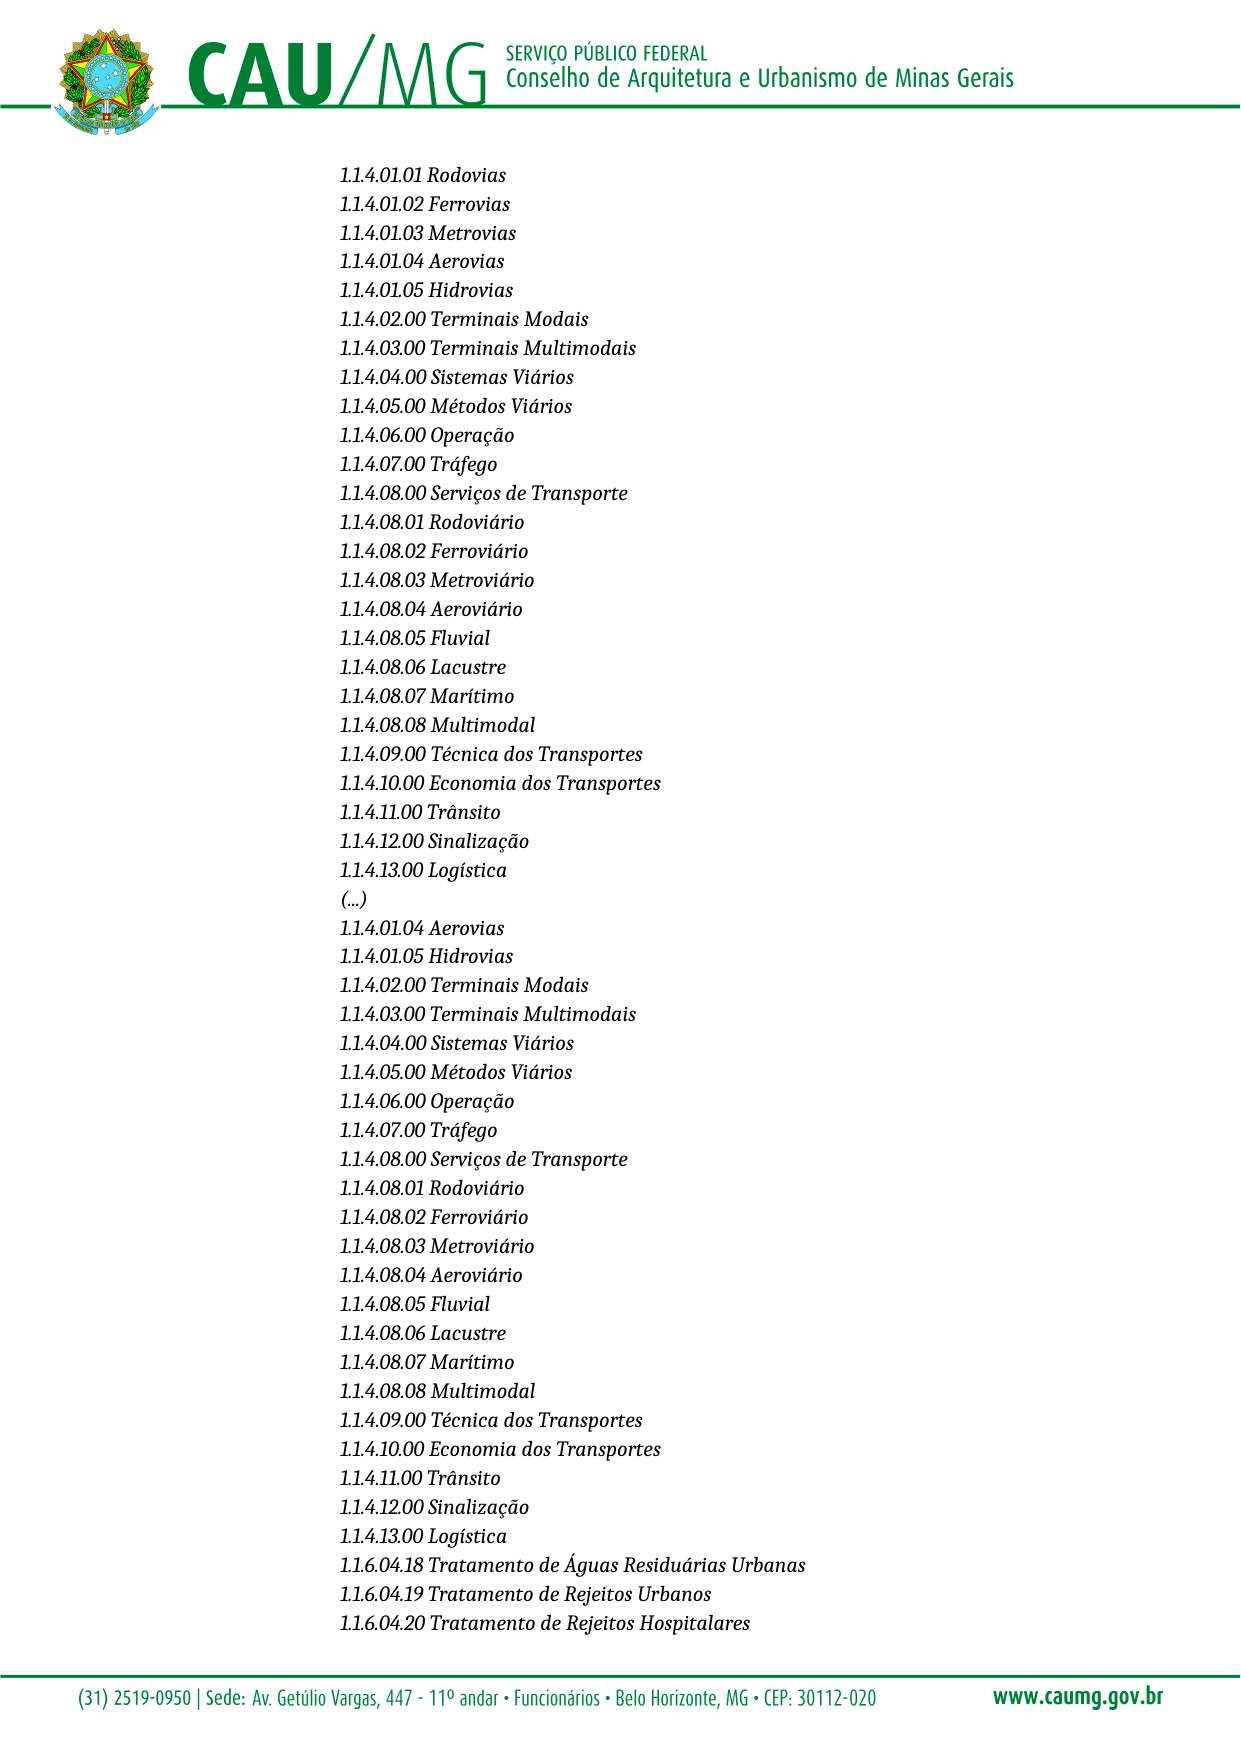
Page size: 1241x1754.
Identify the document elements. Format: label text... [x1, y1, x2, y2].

text 1.1.6.04.20 Tratamento de Rejeitos Hospitalares [340, 1610, 1092, 1636]
text 1.1.4.08.06 Lacustre [340, 1321, 1092, 1346]
text 1.1.6.04.19 Tratamento de Rejeitos Urbanos [340, 1581, 1092, 1607]
text 1.1.4.08.06 Lacustre [340, 655, 1092, 680]
text 1.1.4.11.00 Trânsito [340, 799, 1092, 825]
text 1.1.4.13.00 Logística [340, 1523, 1092, 1549]
text 1.1.4.07.00 Tráfego [340, 1118, 1092, 1143]
text 1.1.4.10.00 Economia dos Transportes [340, 1437, 1092, 1462]
text 1.1.4.08.03 Metroviário [340, 1234, 1092, 1259]
text 1.1.4.01.01 Rodovias [340, 162, 1092, 188]
text 1.1.4.08.07 Marítimo [340, 684, 1092, 709]
text 1.1.4.08.01 Rodoviário [340, 510, 1092, 535]
text 1.1.4.01.03 Metrovias [340, 220, 1092, 246]
text 1.1.4.08.03 Metroviário [340, 568, 1092, 593]
text 1.1.4.12.00 Sinalização [340, 1494, 1092, 1520]
text 1.1.4.09.00 Técnica dos Transportes [340, 742, 1092, 767]
picture [0, 1662, 1241, 1752]
text 1.1.4.08.04 Aeroviário [340, 597, 1092, 622]
text 1.1.4.08.08 Multimodal [340, 713, 1092, 738]
text 1.1.4.01.04 Aerovias [340, 249, 1092, 274]
text 1.1.4.05.00 Métodos Viários [340, 1060, 1092, 1085]
text 1.1.4.06.00 Operação [340, 423, 1092, 448]
text 1.1.4.01.04 Aerovias [340, 915, 1092, 941]
text 1.1.4.05.00 Métodos Viários [340, 394, 1092, 419]
text 1.1.4.08.00 Serviços de Transporte [340, 1147, 1092, 1172]
text 1.1.4.08.08 Multimodal [340, 1379, 1092, 1404]
text 1.1.4.08.05 Fluvial [340, 626, 1092, 651]
text 1.1.4.08.02 Ferroviário [340, 539, 1092, 564]
text 1.1.4.13.00 Logística [340, 857, 1092, 883]
text 1.1.4.04.00 Sistemas Viários [340, 1031, 1092, 1056]
text (...) [340, 886, 1092, 912]
text 1.1.4.01.05 Hidrovias [340, 278, 1092, 303]
text 1.1.4.08.04 Aeroviário [340, 1263, 1092, 1288]
text 1.1.4.07.00 Tráfego [340, 452, 1092, 477]
text 1.1.4.02.00 Terminais Modais [340, 973, 1092, 998]
text 1.1.4.10.00 Economia dos Transportes [340, 771, 1092, 796]
text 1.1.4.03.00 Terminais Multimodais [340, 1002, 1092, 1027]
text 1.1.6.04.18 Tratamento de Águas Residuárias Urbanas [340, 1552, 1092, 1578]
text 1.1.4.08.02 Ferroviário [340, 1205, 1092, 1230]
text 1.1.4.08.01 Rodoviário [340, 1176, 1092, 1201]
text 1.1.4.01.02 Ferrovias [340, 191, 1092, 217]
picture [0, 0, 1241, 148]
text 1.1.4.04.00 Sistemas Viários [340, 365, 1092, 390]
text 1.1.4.08.07 Marítimo [340, 1350, 1092, 1375]
text 1.1.4.09.00 Técnica dos Transportes [340, 1408, 1092, 1433]
text 1.1.4.02.00 Terminais Modais [340, 307, 1092, 332]
text 1.1.4.11.00 Trânsito [340, 1466, 1092, 1491]
text 1.1.4.12.00 Sinalização [340, 828, 1092, 854]
text 1.1.4.08.05 Fluvial [340, 1292, 1092, 1317]
text 1.1.4.03.00 Terminais Multimodais [340, 336, 1092, 361]
text 1.1.4.01.05 Hidrovias [340, 944, 1092, 969]
text 1.1.4.06.00 Operação [340, 1089, 1092, 1114]
text 1.1.4.08.00 Serviços de Transporte [340, 481, 1092, 506]
